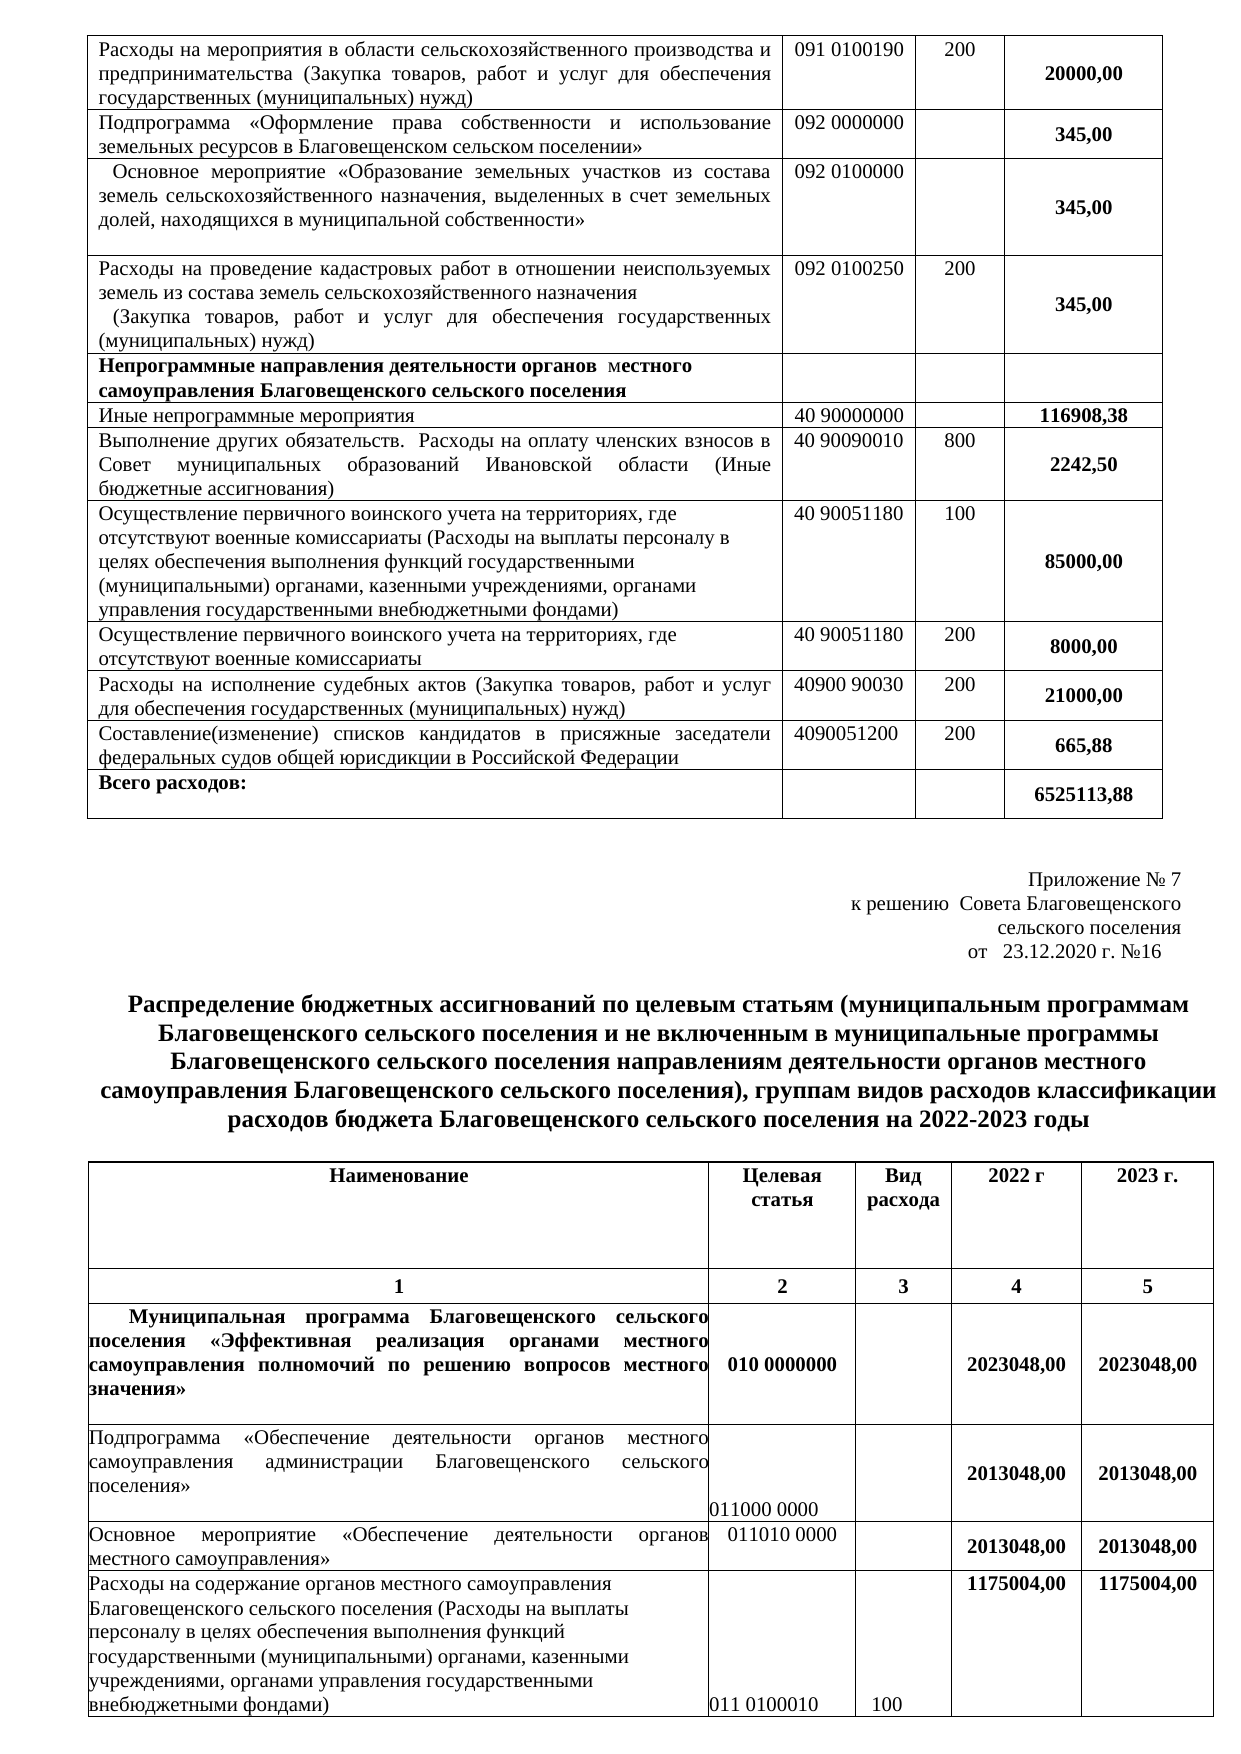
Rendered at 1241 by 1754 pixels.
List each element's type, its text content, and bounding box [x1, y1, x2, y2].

table_cell 2013048,00 [1082, 1522, 1213, 1570]
table_cell Непрограммные направления деятельности органов местного самоуправления Благовещенского сельского поселения [88, 354, 782, 402]
table_cell 200 [916, 671, 1004, 719]
table_cell 40 90090010 [783, 428, 915, 500]
table_cell 8000,00 [1005, 622, 1162, 670]
table_cell [916, 770, 1004, 818]
table_cell Целевая статья [709, 1163, 855, 1268]
table_cell Подпрограмма «Оформление права собственности и использование земельных ресурсов в Благовещенском сельском поселении» [88, 110, 782, 158]
table_cell 200 [916, 721, 1004, 769]
table_cell [952, 1233, 1081, 1268]
table_cell 1175004,00 [1082, 1571, 1213, 1716]
table_cell 011 0100010 [709, 1571, 855, 1716]
table_cell Иные непрограммные мероприятия [88, 403, 782, 427]
table_cell 092 0100250 [783, 256, 915, 352]
table_cell Выполнение других обязательств. Расходы на оплату членских взносов в Совет муниципальных образований Ивановской области (Иные бюджетные ассигнования) [88, 428, 782, 500]
table_cell Осуществление первичного воинского учета на территориях, где отсутствуют военные комиссариаты [88, 622, 782, 670]
table_cell 345,00 [1005, 159, 1162, 255]
table_cell Осуществление первичного воинского учета на территориях, где отсутствуют военные комиссариаты (Расходы на выплаты персоналу в целях обеспечения выполнения функций государственными (муниципальными) органами, казенными учреждениями, органами управления государственными внебюджетными фондами) [88, 501, 782, 621]
table_cell 3 [856, 1269, 951, 1302]
table_cell 091 0100190 [783, 36, 915, 109]
table_cell 092 0100000 [783, 159, 915, 255]
table_cell 85000,00 [1005, 501, 1162, 621]
table_cell 345,00 [1005, 256, 1162, 352]
table_cell 21000,00 [1005, 671, 1162, 719]
text к решению Совета Благовещенского [89, 891, 1181, 915]
table_cell Составление(изменение) списков кандидатов в присяжные заседатели федеральных судов общей юрисдикции в Российской Федерации [88, 721, 782, 769]
table_cell 345,00 [1005, 110, 1162, 158]
text сельского поселения [89, 915, 1181, 939]
table_cell 2013048,00 [1082, 1425, 1213, 1521]
table_cell 40900 90030 [783, 671, 915, 719]
table_cell 4 [952, 1269, 1081, 1302]
table_cell 800 [916, 428, 1004, 500]
table_cell Всего расходов: [88, 770, 782, 818]
table_cell [1082, 1233, 1213, 1268]
table_cell [856, 1522, 951, 1570]
table_cell 40 90051180 [783, 622, 915, 670]
table_cell Наименование [89, 1163, 708, 1268]
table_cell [89, 1571, 708, 1716]
table_cell Муниципальная программа Благовещенского сельского поселения «Эффективная реализация органами местного самоуправления полномочий по решению вопросов местного значения» [89, 1304, 708, 1424]
table_cell Расходы на исполнение судебных актов (Закупка товаров, работ и услуг для обеспечения государственных (муниципальных) нужд) [88, 671, 782, 719]
table_cell Расходы на проведение кадастровых работ в отношении неиспользуемых земель из состава земель сельскохозяйственного назначения (Закупка товаров, работ и услуг для обеспечения государственных (муниципальных) нужд) [88, 256, 782, 352]
table_cell 2022 г [952, 1163, 1081, 1233]
table_cell 2013048,00 [952, 1522, 1081, 1570]
table_cell 20000,00 [1005, 36, 1162, 109]
table_cell 100 [916, 501, 1004, 621]
table_cell Основное мероприятие «Обеспечение деятельности органов местного самоуправления» [89, 1522, 708, 1570]
table_cell 2023 г. [1082, 1163, 1213, 1233]
table_cell 011010 0000 [709, 1522, 855, 1570]
table_cell 100 [856, 1571, 951, 1716]
table_cell [1005, 354, 1162, 402]
table_cell 665,88 [1005, 721, 1162, 769]
table_cell [916, 159, 1004, 255]
table_cell 6525113,88 [1005, 770, 1162, 818]
table_header Распределение бюджетных ассигнований по целевым статьям (муниципальным программам Благовещенского сельского поселения и не включенным в муниципальные программы Благовещенского сельского поселения направлениям деятельности органов местного самоуправления Благовещенского сельского поселения), группам видов расходов классификации расходов бюджета Благовещенского сельского поселения на 2022-2023 годы [89, 988, 1228, 1161]
table_cell [783, 770, 915, 818]
table_cell 40 90051180 [783, 501, 915, 621]
table_cell 200 [916, 36, 1004, 109]
table_cell 5 [1082, 1269, 1213, 1302]
table_cell [783, 354, 915, 402]
table_cell 2 [709, 1269, 855, 1302]
table_cell Подпрограмма «Обеспечение деятельности органов местного самоуправления администрации Благовещенского сельского поселения» [89, 1425, 708, 1521]
table_cell 2023048,00 [952, 1304, 1081, 1424]
table_cell 2242,50 [1005, 428, 1162, 500]
table_cell 092 0000000 [783, 110, 915, 158]
table_cell [916, 403, 1004, 427]
table_cell 40 90000000 [783, 403, 915, 427]
table_cell Основное мероприятие «Образование земельных участков из состава земель сельскохозяйственного назначения, выделенных в счет земельных долей, находящихся в муниципальной собственности» [88, 159, 782, 255]
table_cell Расходы на мероприятия в области сельскохозяйственного производства и предпринимательства (Закупка товаров, работ и услуг для обеспечения государственных (муниципальных) нужд) [88, 36, 782, 109]
text от 23.12.2020 г. №16 [89, 939, 1181, 963]
table_cell 200 [916, 622, 1004, 670]
table_cell [916, 110, 1004, 158]
table_cell [916, 354, 1004, 402]
table_cell 4090051200 [783, 721, 915, 769]
table_cell 2013048,00 [952, 1425, 1081, 1521]
table_cell [856, 1425, 951, 1521]
table_cell Вид расхода [856, 1163, 951, 1268]
text Приложение № 7 [89, 867, 1181, 891]
table_cell 011000 0000 [709, 1425, 855, 1521]
table_cell 116908,38 [1005, 403, 1162, 427]
table_cell 010 0000000 [709, 1304, 855, 1424]
table_cell 200 [916, 256, 1004, 352]
table_cell 1 [89, 1269, 708, 1302]
table_cell 2023048,00 [1082, 1304, 1213, 1424]
table_cell [856, 1304, 951, 1424]
table_cell 1175004,00 [952, 1571, 1081, 1716]
